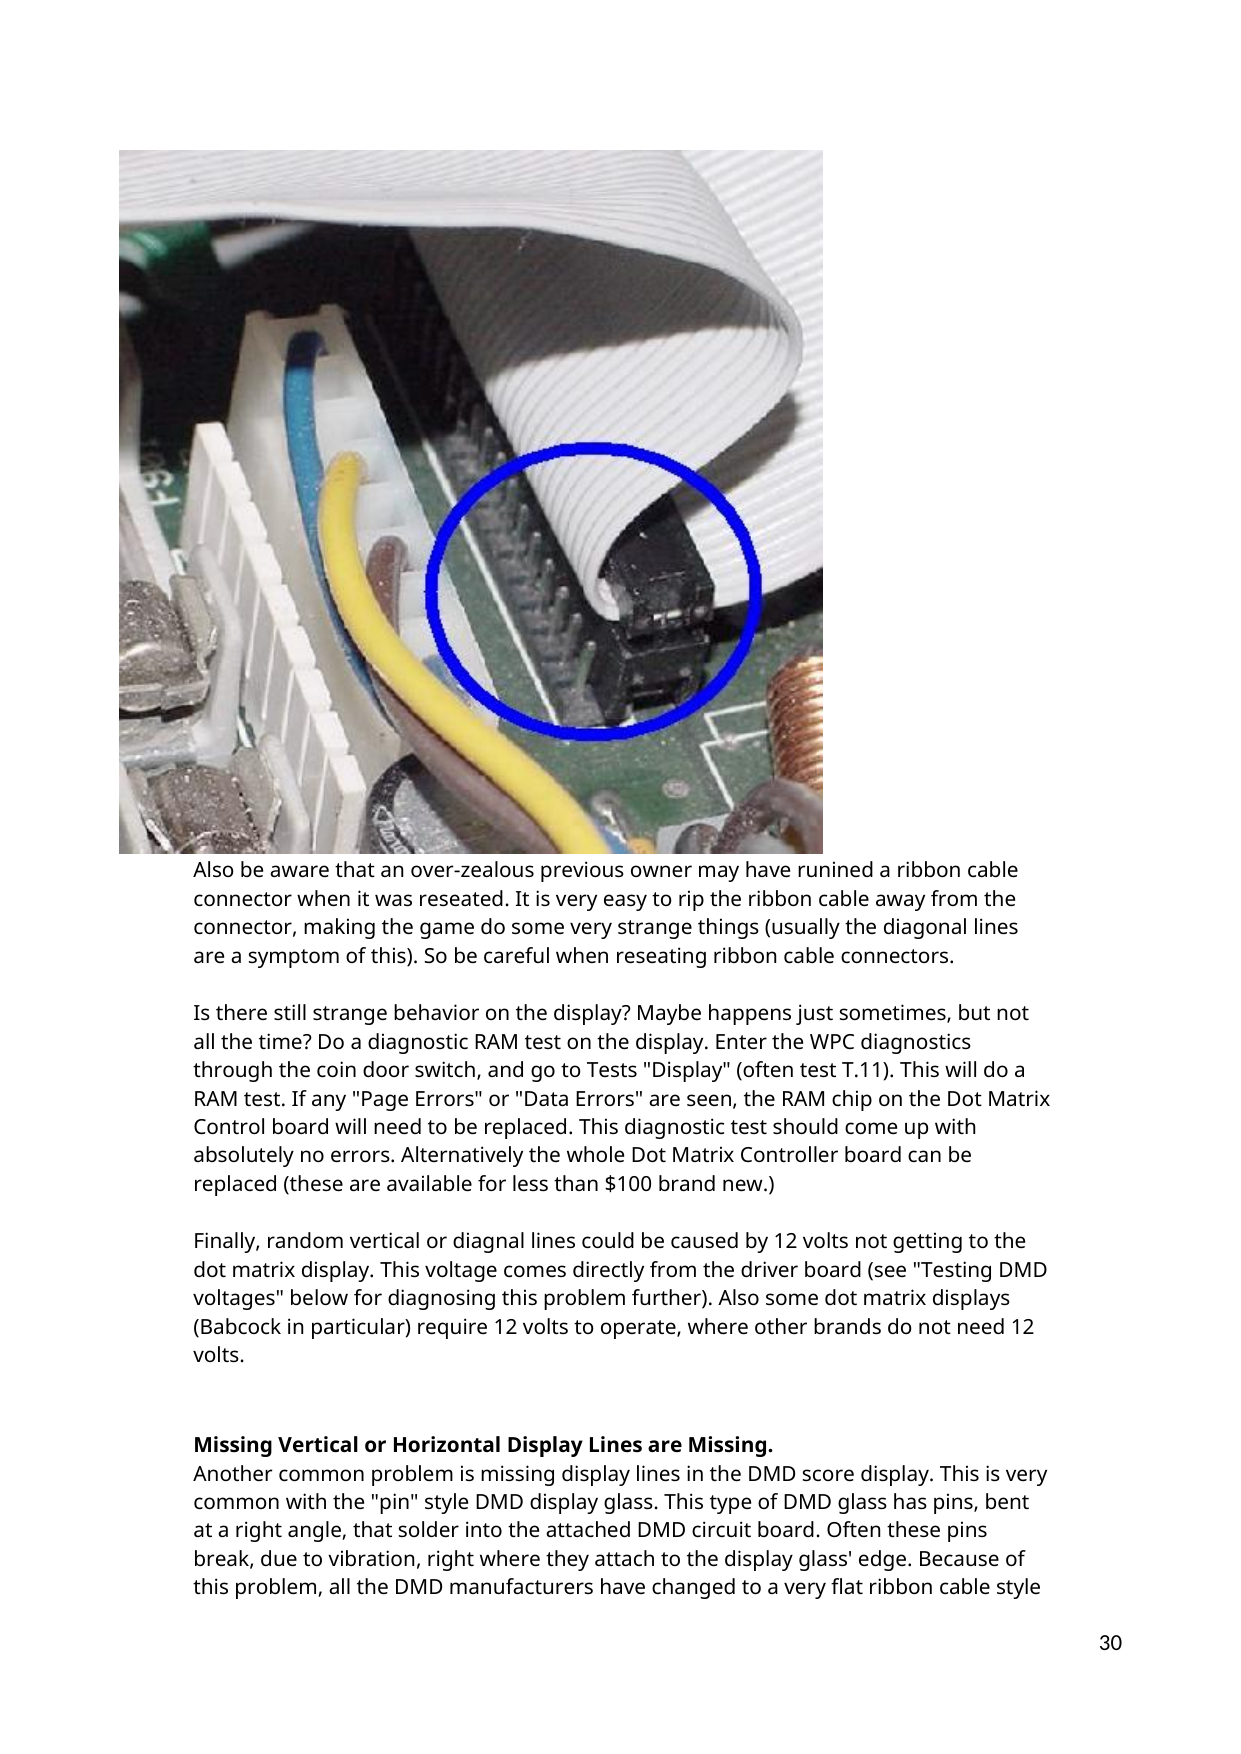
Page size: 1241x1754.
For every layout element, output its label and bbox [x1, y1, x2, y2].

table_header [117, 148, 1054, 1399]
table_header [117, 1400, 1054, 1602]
picture [119, 150, 823, 854]
